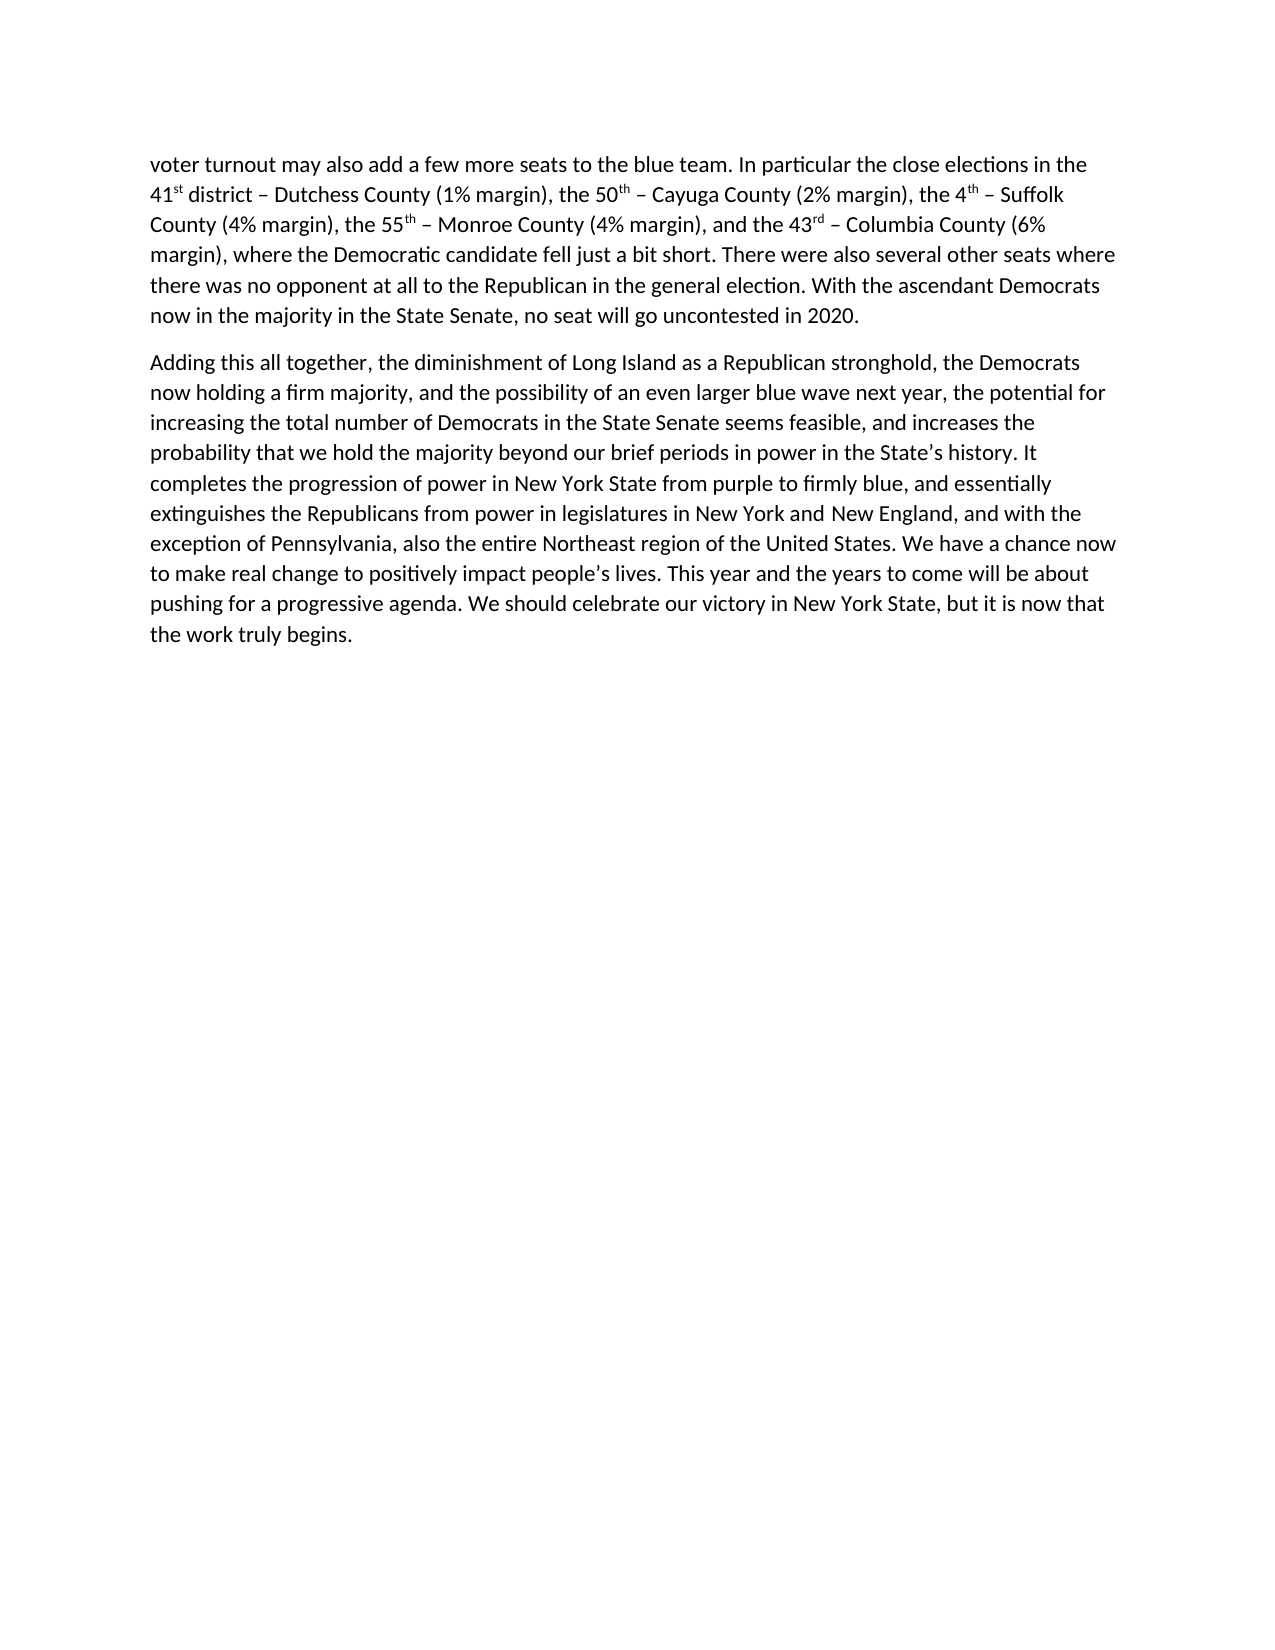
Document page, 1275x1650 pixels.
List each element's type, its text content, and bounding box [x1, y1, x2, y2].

text Adding this all together, the diminishment of Long Island as a Republican stronghold, the Democrats now holding a firm majority, and the possibility of an even larger blue wave next year, the potential for increasing the total number of Democrats in the State Senate seems feasible, and increases the probability that we hold the majority beyond our brief periods in power in the State’s history. It completes the progression of power in New York State from purple to firmly blue, and essentially extinguishes the Republicans from power in legislatures in New York and New England, and with the exception of Pennsylvania, also the entire Northeast region of the United States. We have a chance now to make real change to positively impact people’s lives. This year and the years to come will be about pushing for a progressive agenda. We should celebrate our victory in New York State, but it is now that the work truly begins. [150, 348, 1125, 648]
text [150, 150, 1125, 329]
